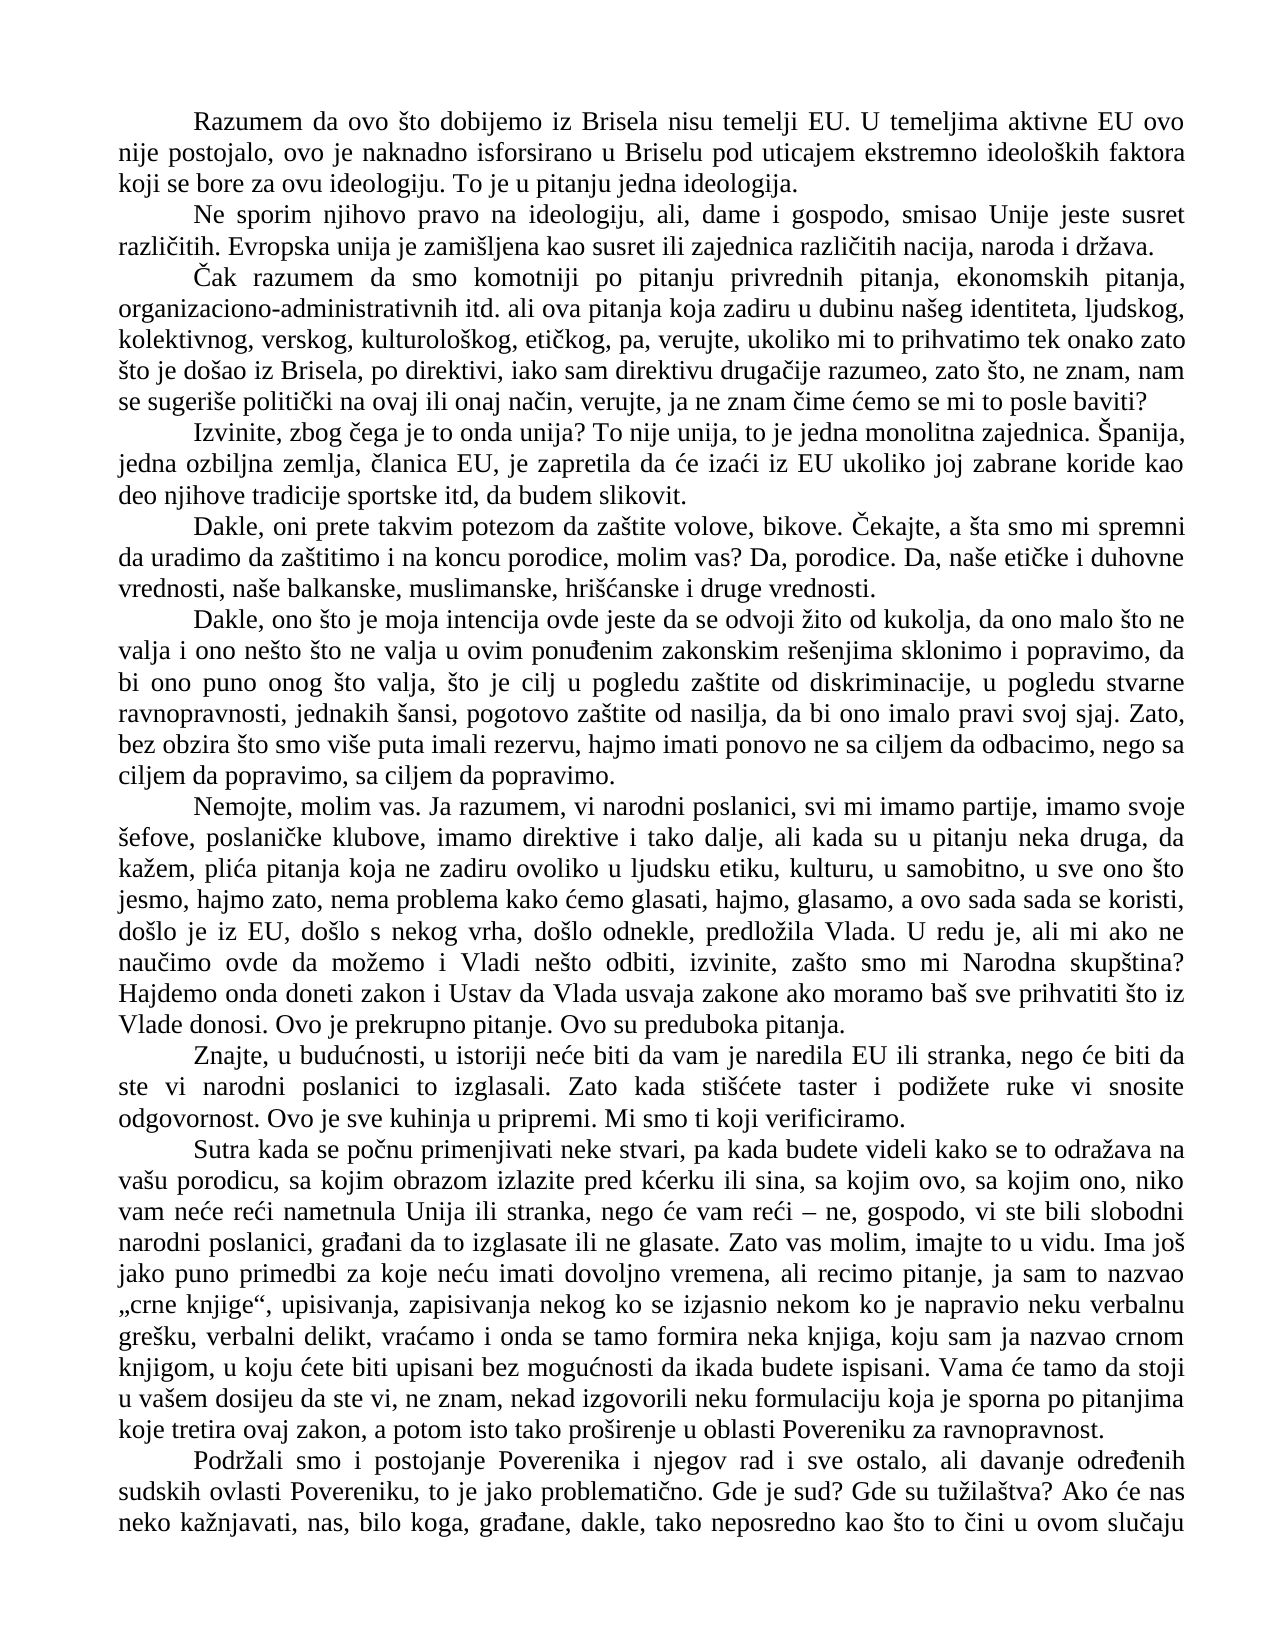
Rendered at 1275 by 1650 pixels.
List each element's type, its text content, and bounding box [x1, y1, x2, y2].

text Nemojte, molim vas. Ja razumem, vi narodni poslanici, svi mi imamo partije, imamo svoje šefove, poslaničke klubove, imamo direktive i tako dalje, ali kada su u pitanju neka druga, da kažem, plića pitanja koja ne zadiru ovoliko u ljudsku etiku, kulturu, u samobitno, u sve ono što jesmo, hajmo zato, nema problema kako ćemo glasati, hajmo, glasamo, a ovo sada sada se koristi, došlo je iz EU, došlo s nekog vrha, došlo odnekle, predložila Vlada. U redu je, ali mi ako ne naučimo ovde da možemo i Vladi nešto odbiti, izvinite, zašto smo mi Narodna skupština? Hajdemo onda doneti zakon i Ustav da Vlada usvaja zakone ako moramo baš sve prihvatiti što iz Vlade donosi. Ovo je prekrupno pitanje. Ovo su preduboka pitanja. [118, 790, 1186, 1039]
text Dakle, oni prete takvim potezom da zaštite volove, bikove. Čekajte, a šta smo mi spremni da uradimo da zaštitimo i na koncu porodice, molim vas? Da, porodice. Da, naše etičke i duhovne vrednosti, naše balkanske, muslimanske, hrišćanske i druge vrednosti. [118, 510, 1186, 603]
text Sutra kada se počnu primenjivati neke stvari, pa kada budete videli kako se to odražava na vašu porodicu, sa kojim obrazom izlazite pred kćerku ili sina, sa kojim ovo, sa kojim ono, niko vam neće reći nametnula Unija ili stranka, nego će vam reći – ne, gospodo, vi ste bili slobodni narodni poslanici, građani da to izglasate ili ne glasate. Zato vas molim, imajte to u vidu. Ima još jako puno primedbi za koje neću imati dovoljno vremena, ali recimo pitanje, ja sam to nazvao „crne knjige“, upisivanja, zapisivanja nekog ko se izjasnio nekom ko je napravio neku verbalnu grešku, verbalni delikt, vraćamo i onda se tamo formira neka knjiga, koju sam ja nazvao crnom knjigom, u koju ćete biti upisani bez mogućnosti da ikada budete ispisani. Vama će tamo da stoji u vašem dosijeu da ste vi, ne znam, nekad izgovorili neku formulaciju koja je sporna po pitanjima koje tretira ovaj zakon, a potom isto tako proširenje u oblasti Povereniku za ravnopravnost. [118, 1133, 1186, 1444]
text Znajte, u budućnosti, u istoriji neće biti da vam je naredila EU ili stranka, nego će biti da ste vi narodni poslanici to izglasali. Zato kada stišćete taster i podižete ruke vi snosite odgovornost. Ovo je sve kuhinja u pripremi. Mi smo ti koji verificiramo. [118, 1039, 1186, 1133]
text Ne sporim njihovo pravo na ideologiju, ali, dame i gospodo, smisao Unije jeste susret različitih. Evropska unija je zamišljena kao susret ili zajednica različitih nacija, naroda i država. [118, 198, 1186, 261]
text Razumem da ovo što dobijemo iz Brisela nisu temelji EU. U temeljima aktivne EU ovo nije postojalo, ovo je naknadno isforsirano u Briselu pod uticajem ekstremno ideoloških faktora koji se bore za ovu ideologiju. To je u pitanju jedna ideologija. [118, 105, 1186, 198]
text Izvinite, zbog čega je to onda unija? To nije unija, to je jedna monolitna zajednica. Španija, jedna ozbiljna zemlja, članica EU, je zapretila da će izaći iz EU ukoliko joj zabrane koride kao deo njihove tradicije sportske itd, da budem slikovit. [118, 416, 1186, 510]
text Čak razumem da smo komotniji po pitanju privrednih pitanja, ekonomskih pitanja, organizaciono-administrativnih itd. ali ova pitanja koja zadiru u dubinu našeg identiteta, ljudskog, kolektivnog, verskog, kulturološkog, etičkog, pa, verujte, ukoliko mi to prihvatimo tek onako zato što je došao iz Brisela, po direktivi, iako sam direktivu drugačije razumeo, zato što, ne znam, nam se sugeriše politički na ovaj ili onaj način, verujte, ja ne znam čime ćemo se mi to posle baviti? [118, 261, 1186, 416]
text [118, 1444, 1186, 1538]
text Dakle, ono što je moja intencija ovde jeste da se odvoji žito od kukolja, da ono malo što ne valja i ono nešto što ne valja u ovim ponuđenim zakonskim rešenjima sklonimo i popravimo, da bi ono puno onog što valja, što je cilj u pogledu zaštite od diskriminacije, u pogledu stvarne ravnopravnosti, jednakih šansi, pogotovo zaštite od nasilja, da bi ono imalo pravi svoj sjaj. Zato, bez obzira što smo više puta imali rezervu, hajmo imati ponovo ne sa ciljem da odbacimo, nego sa ciljem da popravimo, sa ciljem da popravimo. [118, 603, 1186, 790]
